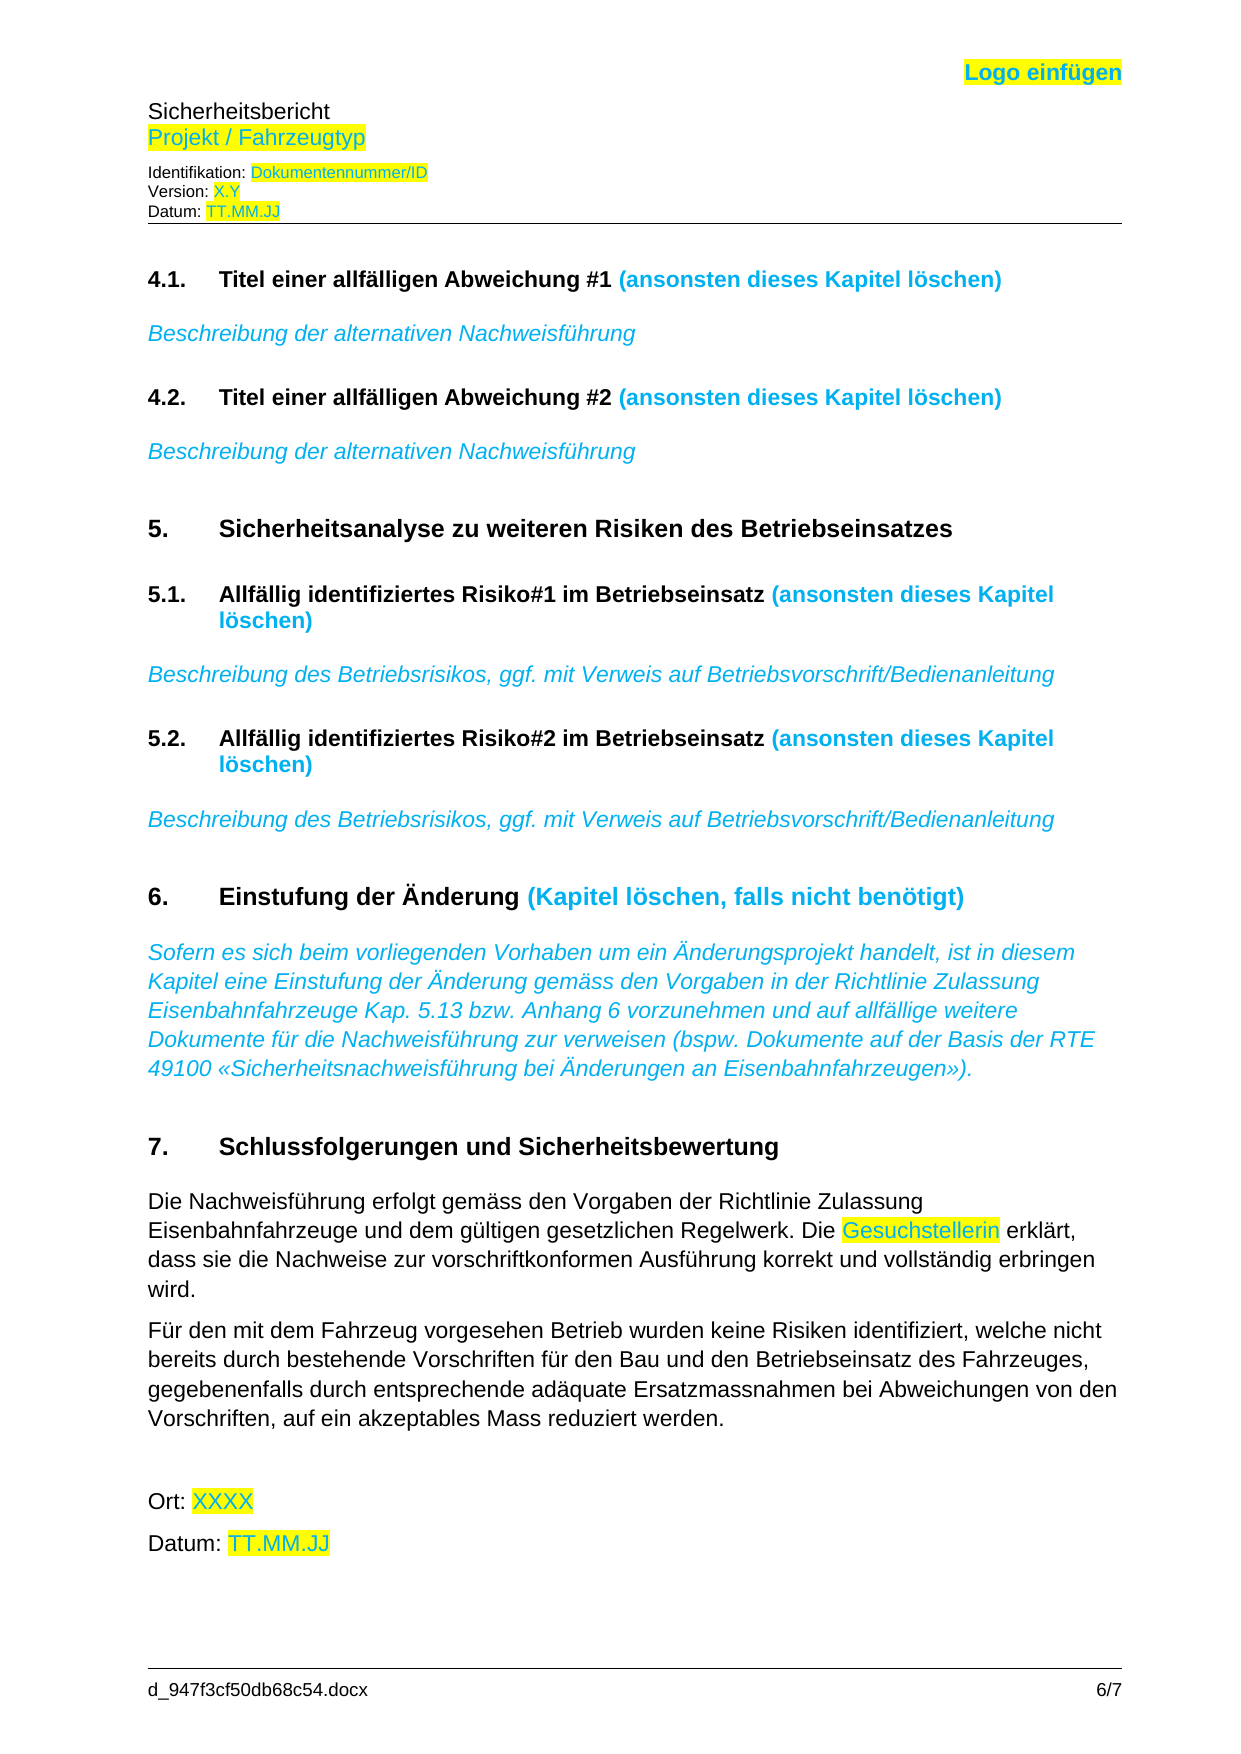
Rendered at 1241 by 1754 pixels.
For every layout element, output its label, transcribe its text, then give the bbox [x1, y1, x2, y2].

text Beschreibung der alternativen Nachweisführung [148, 435, 1122, 464]
text Beschreibung des Betriebsrisikos, ggf. mit Verweis auf Betriebsvorschrift/Bedienanleitung [148, 803, 1122, 832]
subtitle Einstufung der Änderung (Kapitel löschen, falls nicht benötigt) [148, 882, 1122, 911]
subtitle Titel einer allfälligen Abweichung #1 (ansonsten dieses Kapitel löschen) [148, 266, 1122, 292]
text Beschreibung der alternativen Nachweisführung [148, 317, 1122, 346]
text Die Nachweisführung erfolgt gemäss den Vorgaben der Richtlinie Zulassung Eisenbahnfahrzeuge und dem gültigen gesetzlichen Regelwerk. Die Gesuchstellerin erklärt, dass sie die Nachweise zur vorschriftkonformen Ausführung korrekt und vollständig erbringen wird. [148, 1185, 1122, 1302]
text Sofern es sich beim vorliegenden Vorhaben um ein Änderungsprojekt handelt, ist in diesem Kapitel eine Einstufung der Änderung gemäss den Vorgaben in der Richtlinie Zulassung Eisenbahnfahrzeuge Kap. 5.13 bzw. Anhang 6 vorzunehmen und auf allfällige weitere Dokumente für die Nachweisführung zur verweisen (bspw. Dokumente auf der Basis der RTE 49100 «Sicherheitsnachweisführung bei Änderungen an Eisenbahnfahrzeugen»). [148, 936, 1122, 1081]
text Ort: XXXX [148, 1485, 1122, 1514]
subtitle Titel einer allfälligen Abweichung #2 (ansonsten dieses Kapitel löschen) [148, 384, 1122, 410]
text Für den mit dem Fahrzeug vorgesehen Betrieb wurden keine Risiken identifiziert, welche nicht bereits durch bestehende Vorschriften für den Bau und den Betriebseinsatz des Fahrzeuges, gegebenenfalls durch entsprechende adäquate Ersatzmassnahmen bei Abweichungen von den Vorschriften, auf ein akzeptables Mass reduziert werden. [148, 1314, 1122, 1431]
subtitle Sicherheitsanalyse zu weiteren Risiken des Betriebseinsatzes [148, 514, 1122, 543]
text Datum: TT.MM.JJ [148, 1527, 1122, 1556]
text Beschreibung des Betriebsrisikos, ggf. mit Verweis auf Betriebsvorschrift/Bedienanleitung [148, 658, 1122, 687]
subtitle Allfällig identifiziertes Risiko#1 im Betriebseinsatz (ansonsten dieses Kapitel löschen) [148, 581, 1122, 633]
subtitle Allfällig identifiziertes Risiko#2 im Betriebseinsatz (ansonsten dieses Kapitel löschen) [148, 725, 1122, 778]
subtitle Schlussfolgerungen und Sicherheitsbewertung [148, 1131, 1122, 1160]
